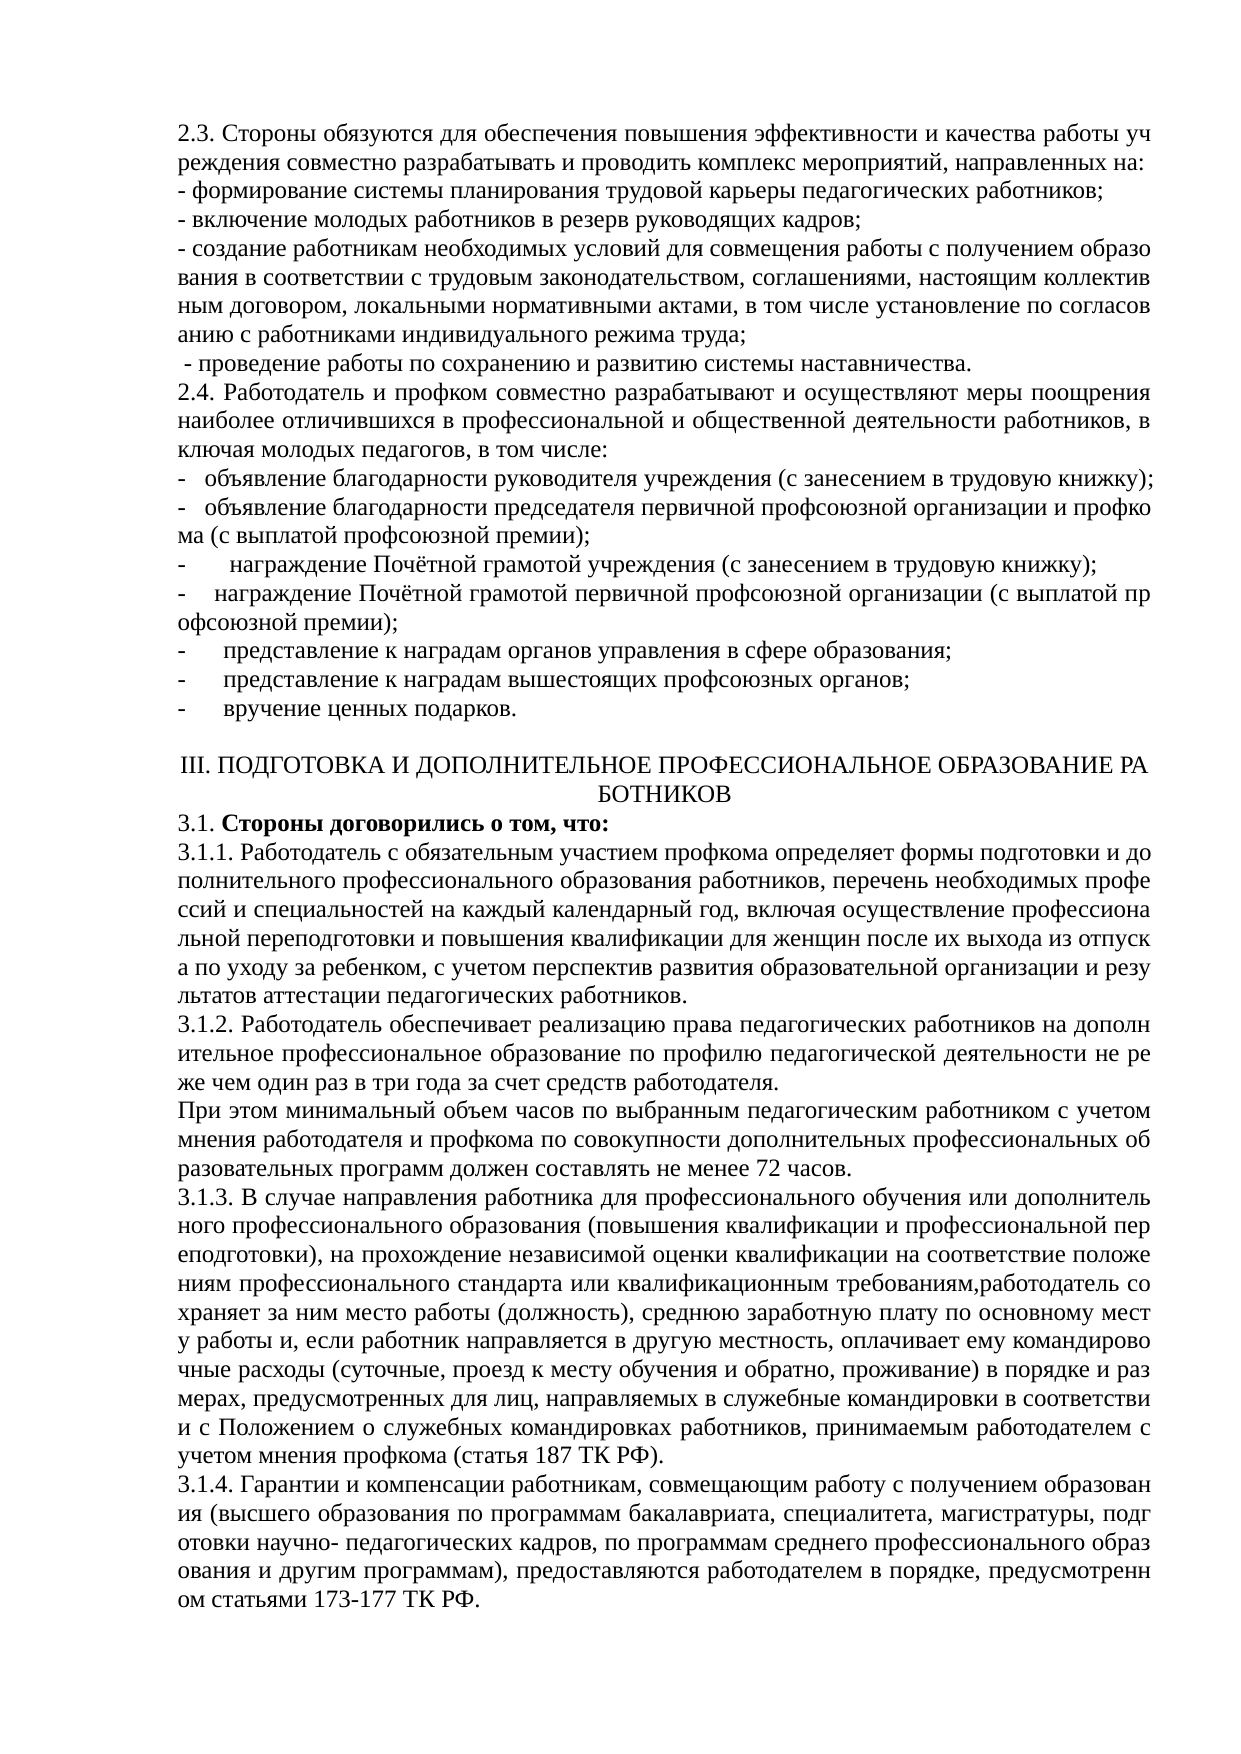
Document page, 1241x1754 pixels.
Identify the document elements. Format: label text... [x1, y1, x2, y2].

text 2.4. Работодатель и профком совместно разрабатывают и осуществляют меры поощрения наиболее отличившихся в профессиональной и общественной деятельности работников, включая молодых педагогов, в том числе: [177, 377, 1152, 463]
text - представление к наградам органов управления в сфере образования; [177, 636, 1152, 664]
text 3.1.2. Работодатель обеспечивает реализацию права педагогических работников на дополнительное профессиональное образование по профилю педагогической деятельности не реже чем один раз в три года за счет средств работодателя. [177, 1009, 1152, 1096]
text - включение молодых работников в резерв руководящих кадров; [177, 204, 1152, 233]
text 3.1.1. Работодатель с обязательным участием профкома определяет формы подготовки и дополнительного профессионального образования работников, перечень необходимых профессий и специальностей на каждый календарный год, включая осуществление профессиональной переподготовки и повышения квалификации для женщин после их выхода из отпуска по уходу за ребенком, с учетом перспектив развития образовательной организации и результатов аттестации педагогических работников. [177, 837, 1152, 1009]
text III. ПОДГОТОВКА И ДОПОЛНИТЕЛЬНОЕ ПРОФЕССИОНАЛЬНОЕ ОБРАЗОВАНИЕ РАБОТНИКОВ [177, 751, 1152, 808]
text 3.1.3. В случае направления работника для профессионального обучения или дополнительного профессионального образования (повышения квалификации и профессиональной переподготовки), на прохождение независимой оценки квалификации на соответствие положениям профессионального стандарта или квалификационным требованиям,работодатель сохраняет за ним место работы (должность), среднюю заработную плату по основному месту работы и, если работник направляется в другую местность, оплачивает ему командировочные расходы (суточные, проезд к месту обучения и обратно, проживание) в порядке и размерах, предусмотренных для лиц, направляемых в служебные командировки в соответствии с Положением о служебных командировках работников, принимаемым работодателем с учетом мнения профкома (статья 187 ТК РФ). [177, 1182, 1152, 1469]
text - объявление благодарности руководителя учреждения (с занесением в трудовую книжку); [177, 463, 1152, 492]
text - создание работникам необходимых условий для совмещения работы с получением образования в соответствии с трудовым законодательством, соглашениями, настоящим коллективным договором, локальными нормативными актами, в том числе установление по согласованию с работниками индивидуального режима труда; [177, 233, 1152, 348]
text 3.1.4. Гарантии и компенсации работникам, совмещающим работу с получением образования (высшего образования по программам бакалавриата, специалитета, магистратуры, подготовки научно- педагогических кадров, по программам среднего профессионального образования и другим программам), предоставляются работодателем в порядке, предусмотренном статьями 173-177 ТК РФ. [177, 1469, 1152, 1613]
text 3.1. Стороны договорились о том, что: [177, 808, 1152, 837]
text - проведение работы по сохранению и развитию системы наставничества. [177, 348, 1152, 377]
text - объявление благодарности председателя первичной профсоюзной организации и профкома (с выплатой профсоюзной премии); [177, 492, 1152, 549]
text - представление к наградам вышестоящих профсоюзных органов; [177, 664, 1152, 693]
text 2.3. Стороны обязуются для обеспечения повышения эффективности и качества работы учреждения совместно разрабатывать и проводить комплекс мероприятий, направленных на: [177, 118, 1152, 176]
text - награждение Почётной грамотой первичной профсоюзной организации (с выплатой профсоюзной премии); [177, 578, 1152, 636]
text При этом минимальный объем часов по выбранным педагогическим работником с учетом мнения работодателя и профкома по совокупности дополнительных профессиональных образовательных программ должен составлять не менее 72 часов. [177, 1096, 1152, 1182]
text - награждение Почётной грамотой учреждения (с занесением в трудовую книжку); [177, 549, 1152, 578]
text - формирование системы планирования трудовой карьеры педагогических работников; [177, 176, 1152, 204]
text - вручение ценных подарков. [177, 693, 1152, 722]
